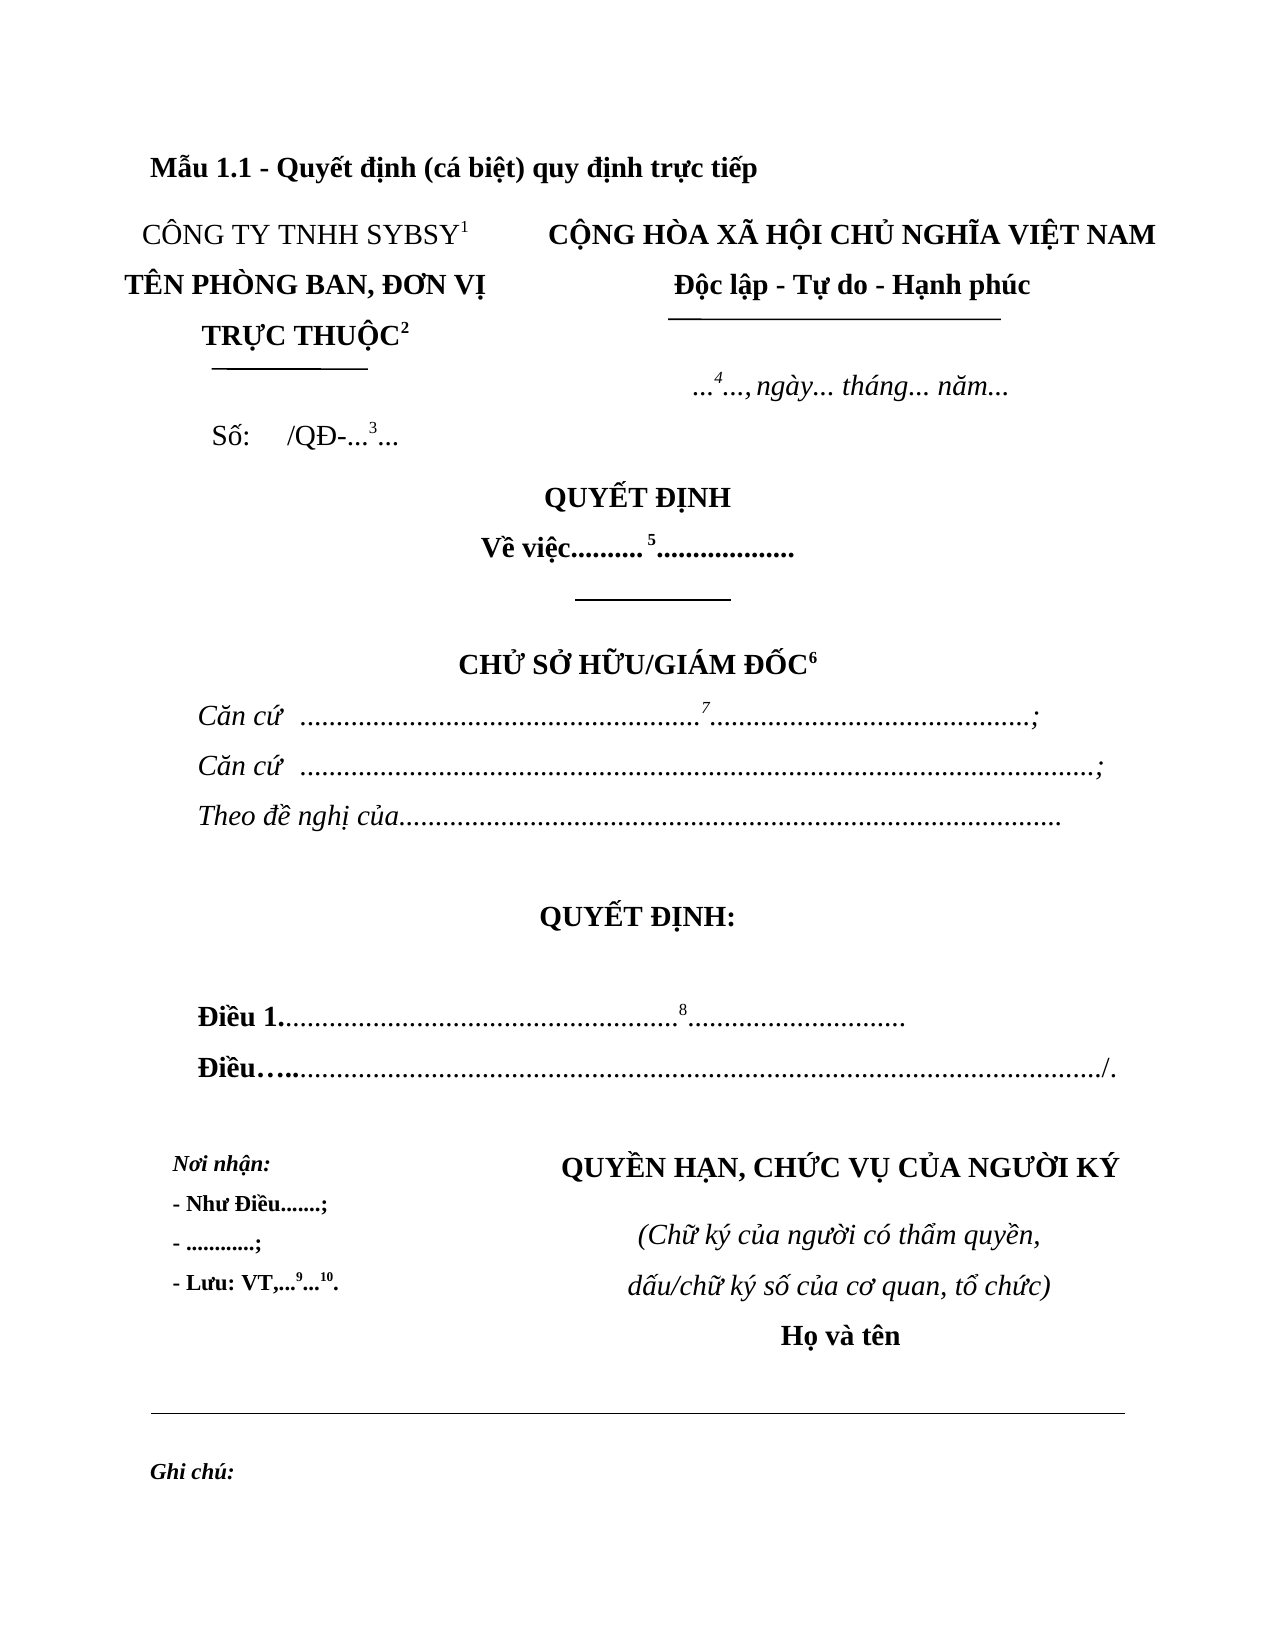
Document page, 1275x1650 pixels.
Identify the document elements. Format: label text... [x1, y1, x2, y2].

text Mẫu 1.1 - Quyết định (cá biệt) quy định trực tiếp [150, 150, 1125, 183]
table_header CỘNG HÒA XÃ HỘI CHỦ NGHĨA VIỆT NAM Độc lập - Tự do - Hạnh phúc ...4..., ngày... tháng... năm... [497, 217, 1161, 467]
table_header QUYỀN HẠN, CHỨC VỤ CỦA NGƯỜI KÝ (Chữ ký của người có thẩm quyền, dấu/chữ ký số của cơ quan, tổ chức) Họ và tên [516, 1151, 1165, 1385]
text Căn cứ .......................................................7............................................; [150, 698, 1125, 731]
text QUYẾT ĐỊNH [150, 480, 1125, 513]
table_header CÔNG TY TNHH SYBSY1 TÊN PHÒNG BAN, ĐƠN VỊ TRỰC THUỘC2 Số: /QĐ-...3... [114, 217, 497, 467]
text Theo đề nghị của........................................................................................... [150, 798, 1125, 832]
text CHỬ SỞ HỮU/GIÁM ĐỐC6 [150, 647, 1125, 681]
text Điều 1.......................................................8.............................. [150, 999, 1125, 1033]
text Ghi chú: [150, 1458, 1125, 1484]
text Điều…................................................................................................................/. [150, 1050, 1125, 1083]
text QUYẾT ĐỊNH: [150, 899, 1125, 932]
table_header Nơi nhận: - Như Điều.......; - ............; - Lưu: VT,...9...10. [161, 1151, 516, 1385]
text Căn cứ .............................................................................................................; [150, 748, 1125, 782]
text Về việc.......... 5................... [150, 530, 1125, 564]
